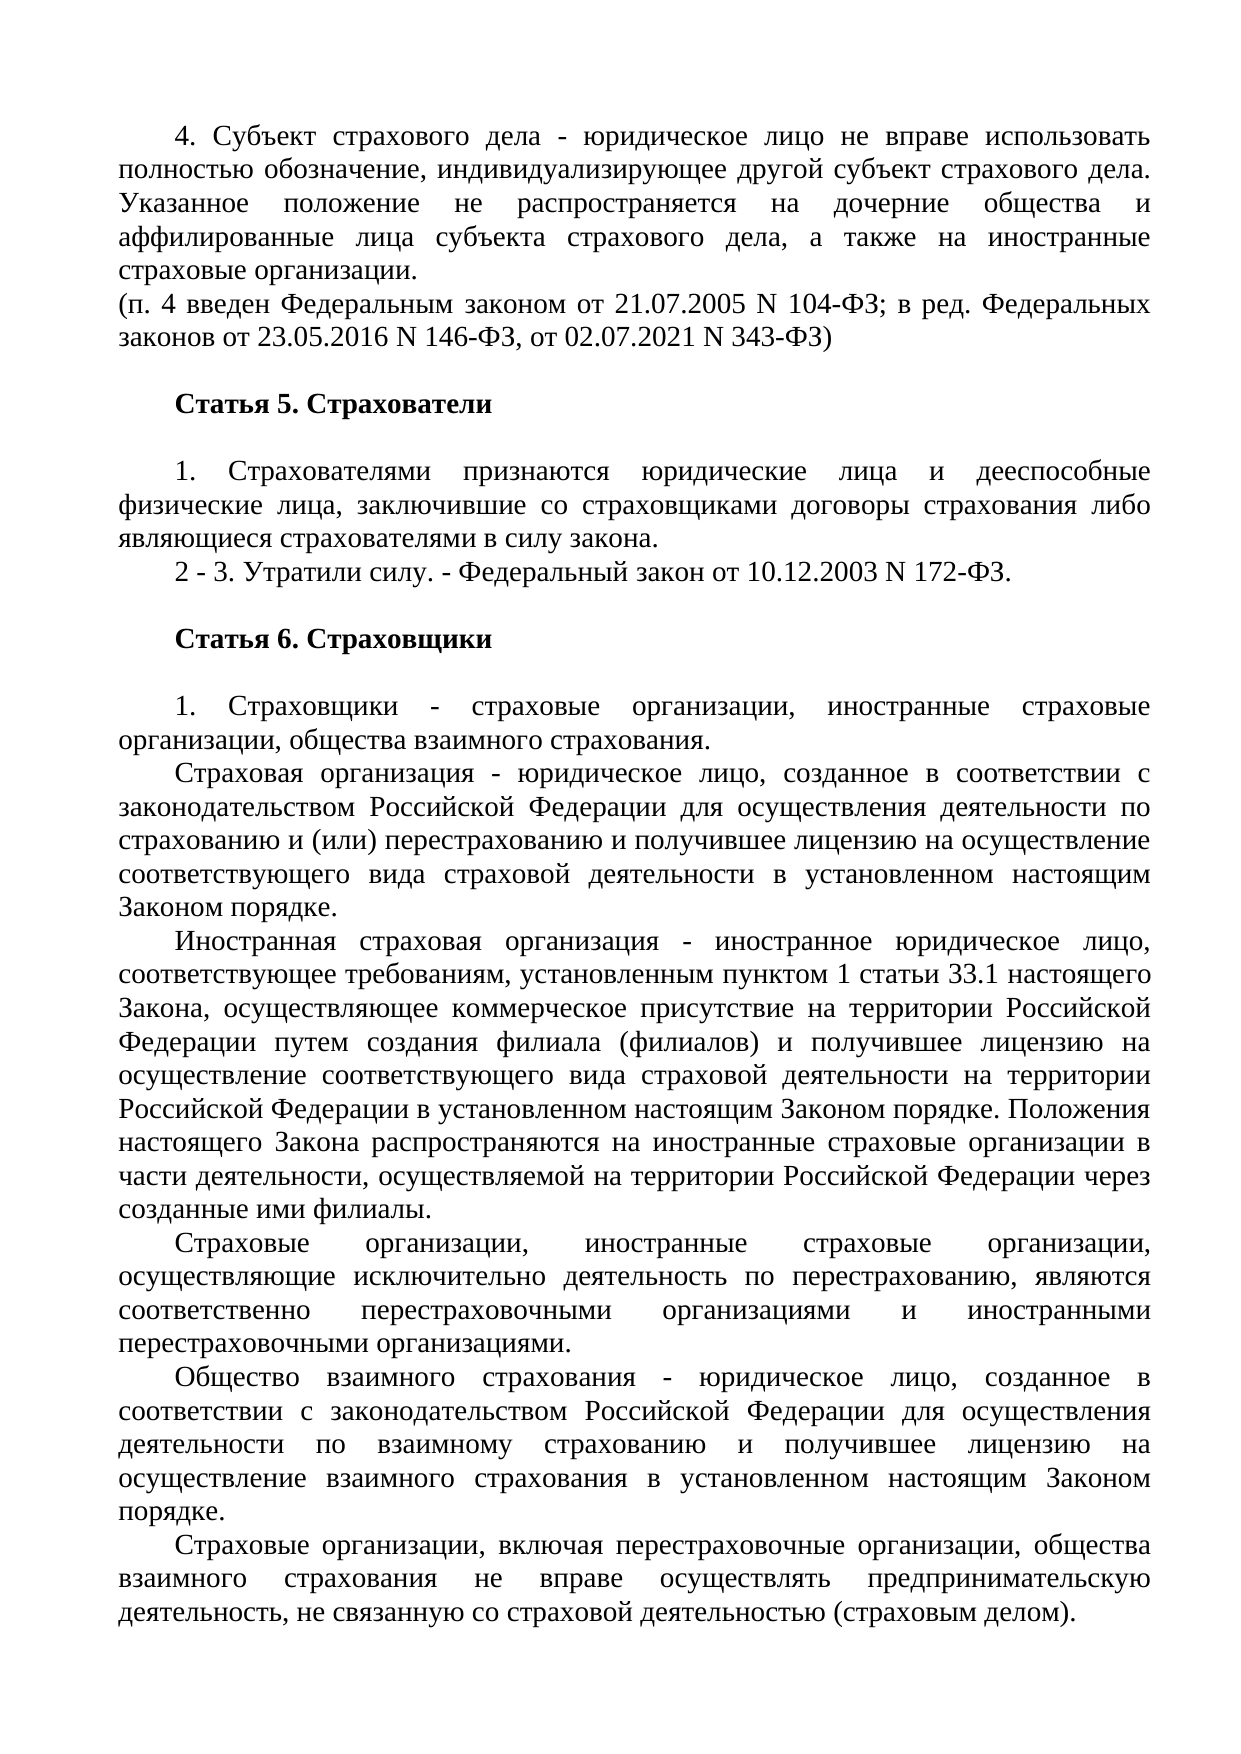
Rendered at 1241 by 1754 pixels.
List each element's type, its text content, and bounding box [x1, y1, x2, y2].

text 2 - 3. Утратили силу. - Федеральный закон от 10.12.2003 N 172-ФЗ. [118, 554, 1152, 588]
text Страховая организация - юридическое лицо, созданное в соответствии с законодательством Российской Федерации для осуществления деятельности по страхованию и (или) перестрахованию и получившее лицензию на осуществление соответствующего вида страховой деятельности в установленном настоящим Законом порядке. [118, 755, 1152, 923]
text 1. Страхователями признаются юридические лица и дееспособные физические лица, заключившие со страховщиками договоры страхования либо являющиеся страхователями в силу закона. [118, 453, 1152, 554]
text 4. Субъект страхового дела - юридическое лицо не вправе использовать полностью обозначение, индивидуализирующее другой субъект страхового дела. Указанное положение не распространяется на дочерние общества и аффилированные лица субъекта страхового дела, а также на иностранные страховые организации. [118, 118, 1152, 286]
title Статья 5. Страхователи [118, 386, 1152, 420]
text Страховые организации, включая перестраховочные организации, общества взаимного страхования не вправе осуществлять предпринимательскую деятельность, не связанную со страховой деятельностью (страховым делом). [118, 1527, 1152, 1627]
text (п. 4 введен Федеральным законом от 21.07.2005 N 104-ФЗ; в ред. Федеральных законов от 23.05.2016 N 146-ФЗ, от 02.07.2021 N 343-ФЗ) [118, 286, 1152, 353]
title Статья 6. Страховщики [118, 621, 1152, 655]
text Общество взаимного страхования - юридическое лицо, созданное в соответствии с законодательством Российской Федерации для осуществления деятельности по взаимному страхованию и получившее лицензию на осуществление взаимного страхования в установленном настоящим Законом порядке. [118, 1359, 1152, 1527]
text 1. Страховщики - страховые организации, иностранные страховые организации, общества взаимного страхования. [118, 688, 1152, 755]
text Страховые организации, иностранные страховые организации, осуществляющие исключительно деятельность по перестрахованию, являются соответственно перестраховочными организациями и иностранными перестраховочными организациями. [118, 1225, 1152, 1359]
text Иностранная страховая организация - иностранное юридическое лицо, соответствующее требованиям, установленным пунктом 1 статьи 33.1 настоящего Закона, осуществляющее коммерческое присутствие на территории Российской Федерации путем создания филиала (филиалов) и получившее лицензию на осуществление соответствующего вида страховой деятельности на территории Российской Федерации в установленном настоящим Законом порядке. Положения настоящего Закона распространяются на иностранные страховые организации в части деятельности, осуществляемой на территории Российской Федерации через созданные ими филиалы. [118, 923, 1152, 1225]
